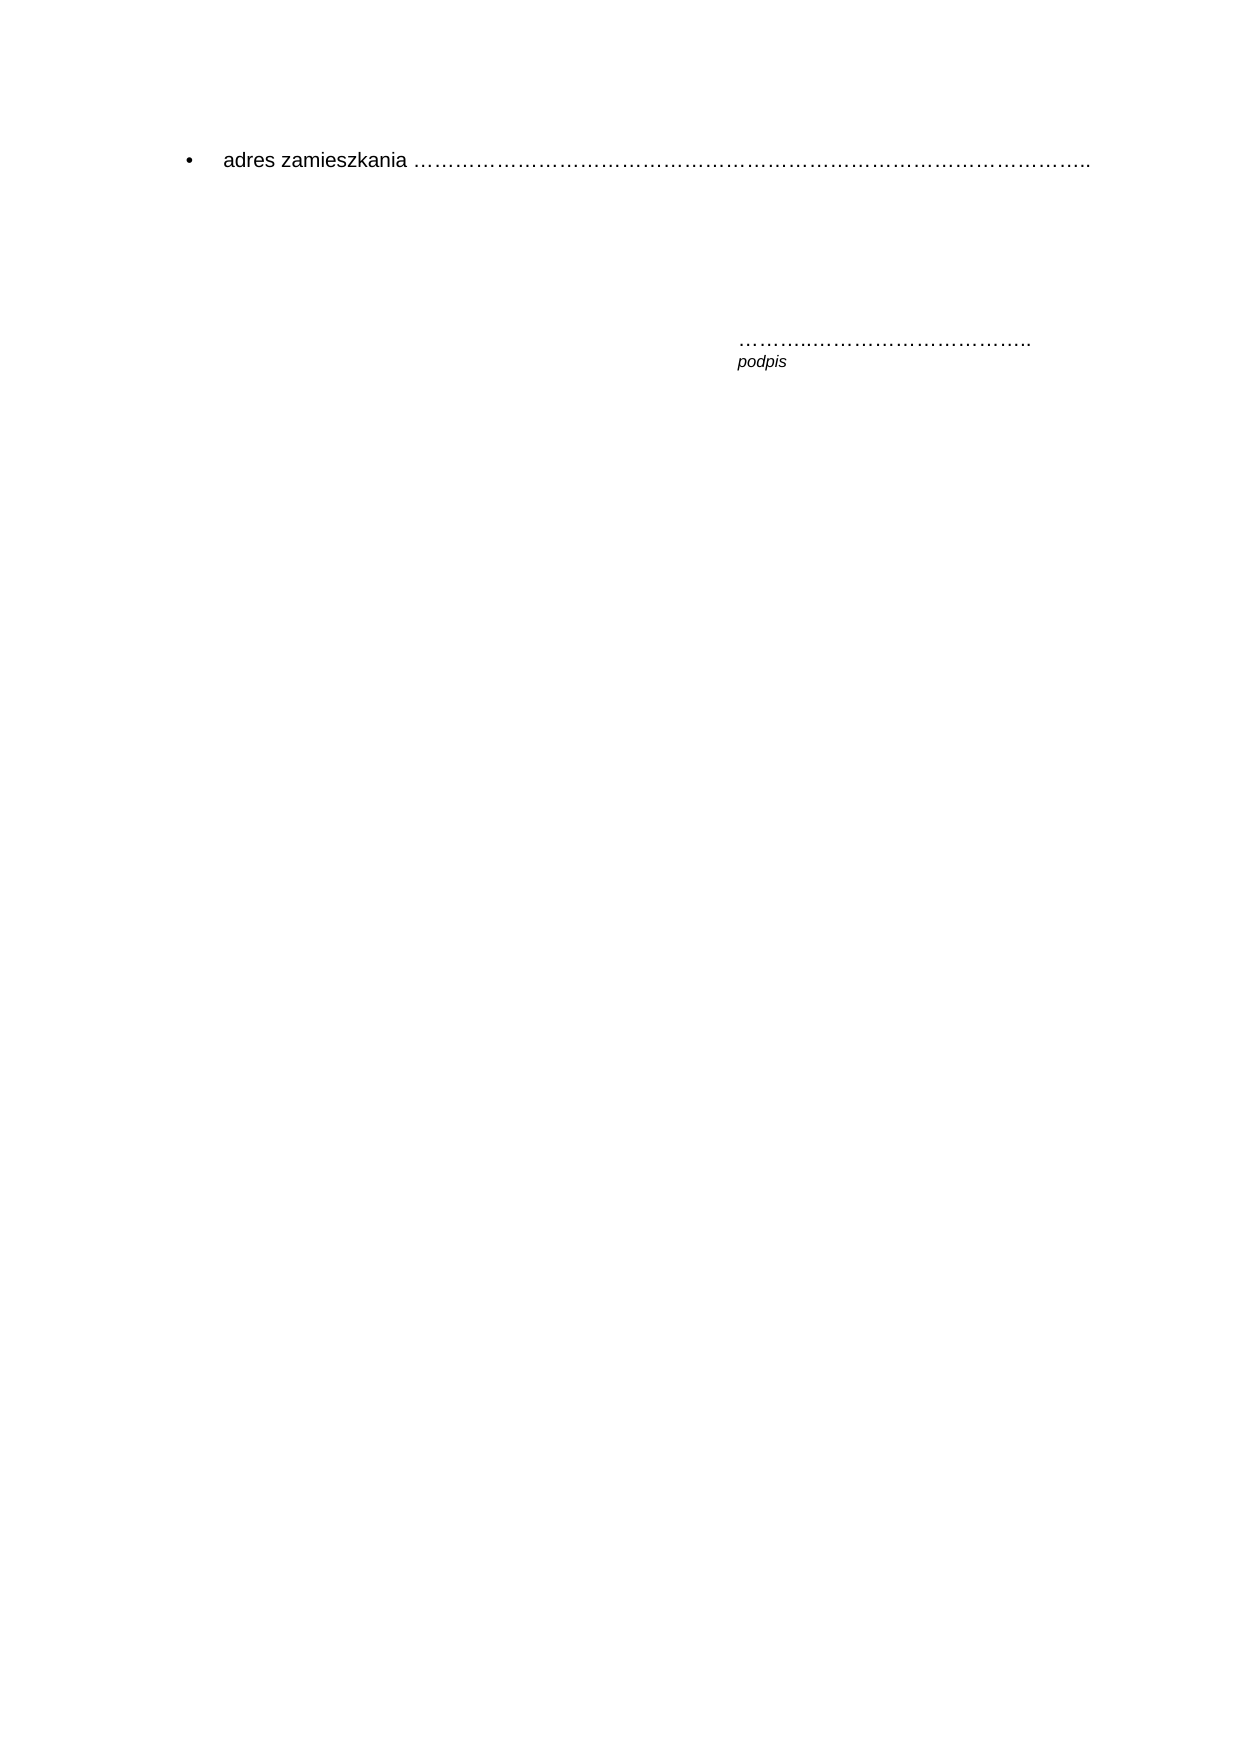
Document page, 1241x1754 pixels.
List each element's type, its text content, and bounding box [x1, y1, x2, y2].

text ………..………………………….. [147, 326, 1031, 350]
list adres zamieszkania …………………………………………………………………………………….. [147, 148, 1091, 172]
text podpis [432, 352, 1092, 371]
